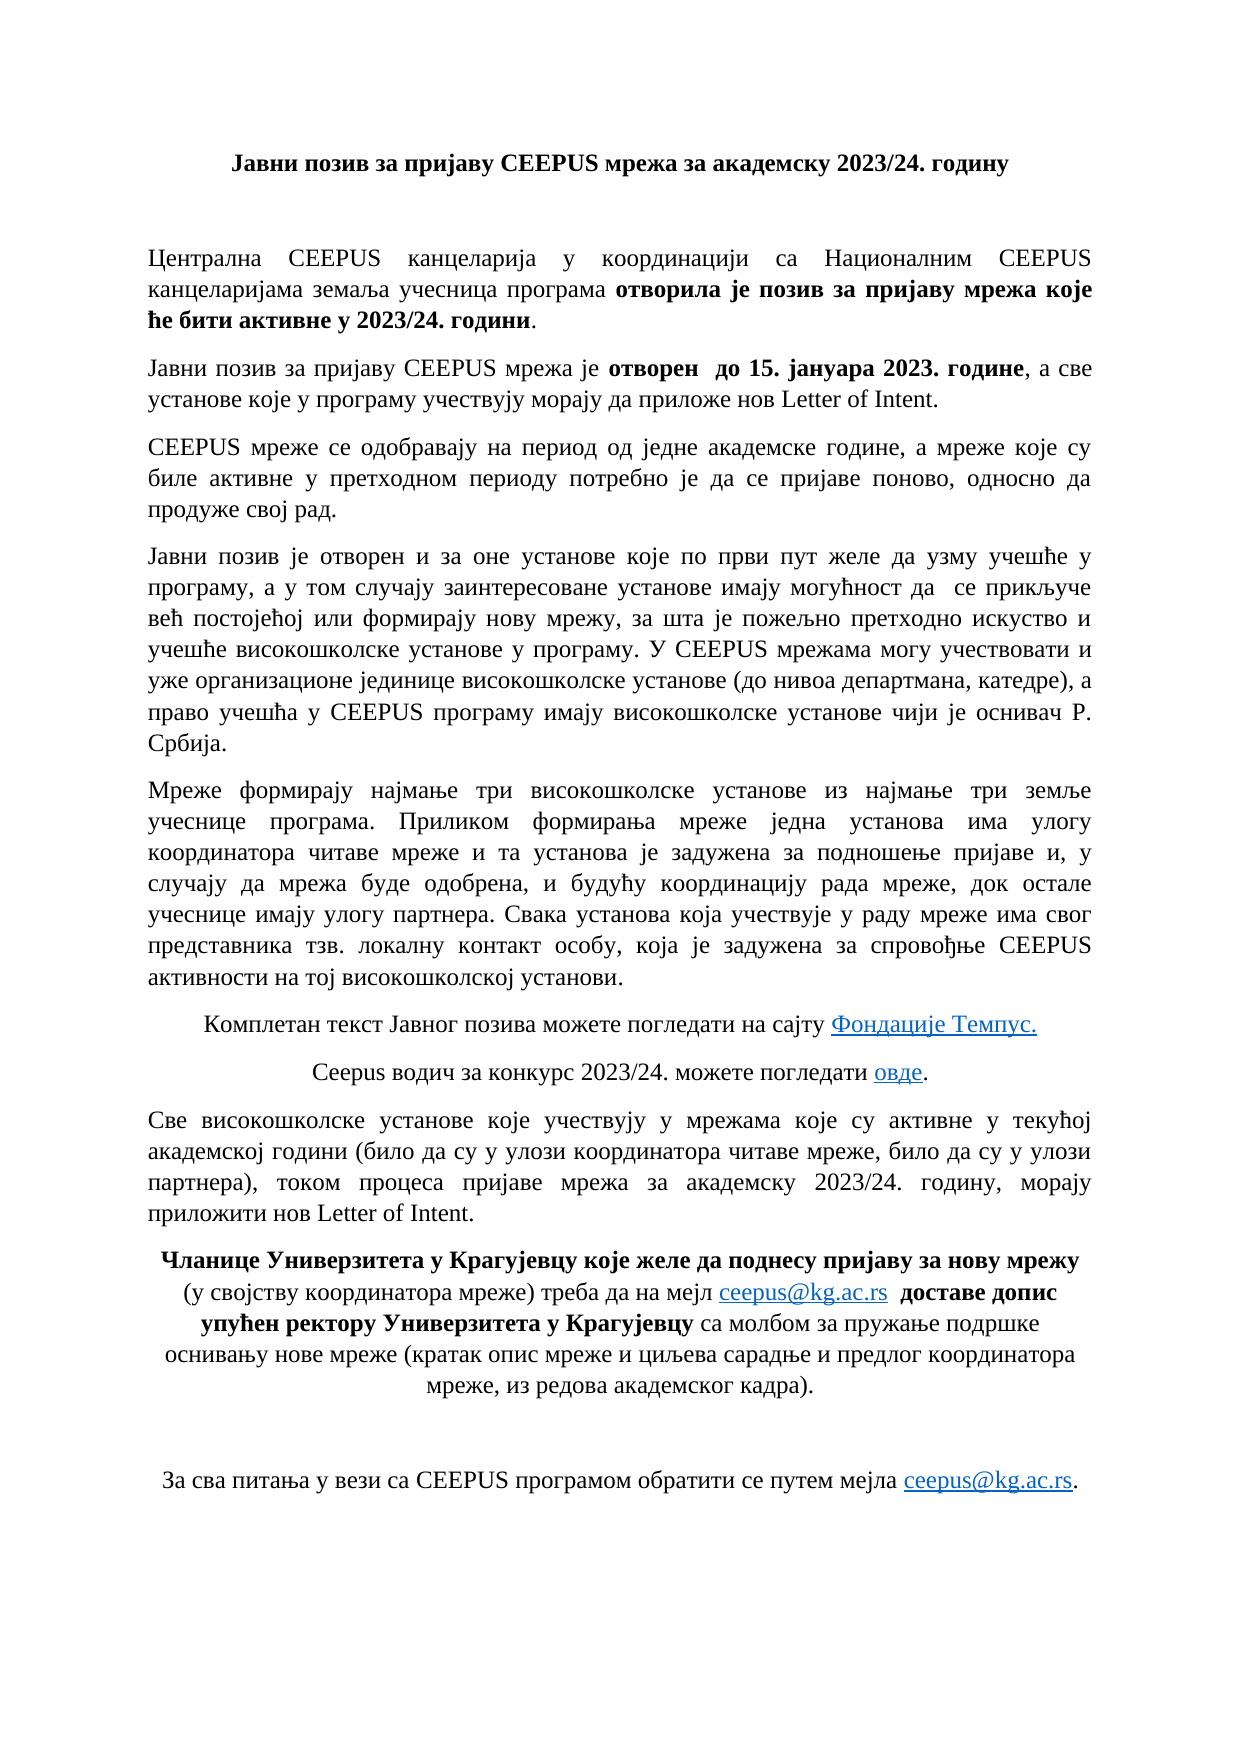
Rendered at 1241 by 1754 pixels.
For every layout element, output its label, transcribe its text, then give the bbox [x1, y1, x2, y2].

text Централна CEEPUS канцеларија у координацији са Националним CEEPUS канцеларијама земаља учесница програма отворила је позив за пријаву мрежа које ће бити активне у 2023/24. години. [148, 243, 1093, 334]
text Комплетан текст Јавног позива можете погледати на сајту Фондације Темпус. [148, 1009, 1093, 1038]
text Јавни позив је отворен и за оне установе које по први пут желе да узму учешће у програму, а у том случају заинтересоване установе имају могућност да се прикључе већ постојећој или формирају нову мрежу, за шта је пожељно претходно искуство и учешће високошколске установе у програму. У CEEPUS мрежама могу учествовати и уже организационе јединице високошколске установе (до нивоа департмана, катедре), а право учешћа у CEEPUS програму имају високошколске установе чији је оснивач Р. Србија. [148, 541, 1093, 756]
text CEEPUS мреже се одобравају на период од једне академске године, а мреже које су биле активне у претходном периоду потребно је да се пријаве поново, односно да продуже свој рад. [148, 432, 1093, 522]
text Све високошколске установе које учествују у мрежама које су активне у текућој академској години (било да су у улози координатора читаве мреже, било да су у улози партнера), током процеса пријаве мрежа за академску 2023/24. годину, морају приложити нов Letter of Intent. [148, 1105, 1093, 1227]
text Мреже формирају најмање три високошколске установе из најмање три земље учеснице програма. Приликом формирања мреже једна установа има улогу координатора читаве мреже и та установа је задужена за подношење пријаве и, у случају да мрежа буде одобрена, и будућу координацију рада мреже, док остале учеснице имају улогу партнера. Свака установа која учествује у раду мреже има свог представника тзв. локалну контакт особу, која је задужена за спровођње CEEPUS активности на тој високошколској установи. [148, 775, 1093, 990]
text Ceepus водич за конкурс 2023/24. можете погледати овде. [148, 1057, 1093, 1086]
text Јавни позив за пријаву CEEPUS мрежа је отворен до 15. јануара 2023. године, а све установе које у програму учествују морају да приложе нов Letter of Intent. [148, 353, 1093, 413]
text Јавни позив за пријаву CEEPUS мрежа за академску 2023/24. годину [148, 148, 1093, 176]
text Чланице Универзитета у Крагујевцу које желе да поднесу пријаву за нову мрежу (у својству координатора мреже) треба да на мејл ceepus@kg.ac.rs доставе допис упућен ректору Универзитета у Крагујевцу са молбом за пружање подршке оснивању нове мреже (кратак опис мреже и циљева сарадње и предлог координатора мреже, из редова академског кадра). [148, 1246, 1093, 1398]
text За сва питања у вези са CEEPUS програмом обратити се путем мејла ceepus@kg.ac.rs. [148, 1465, 1093, 1494]
